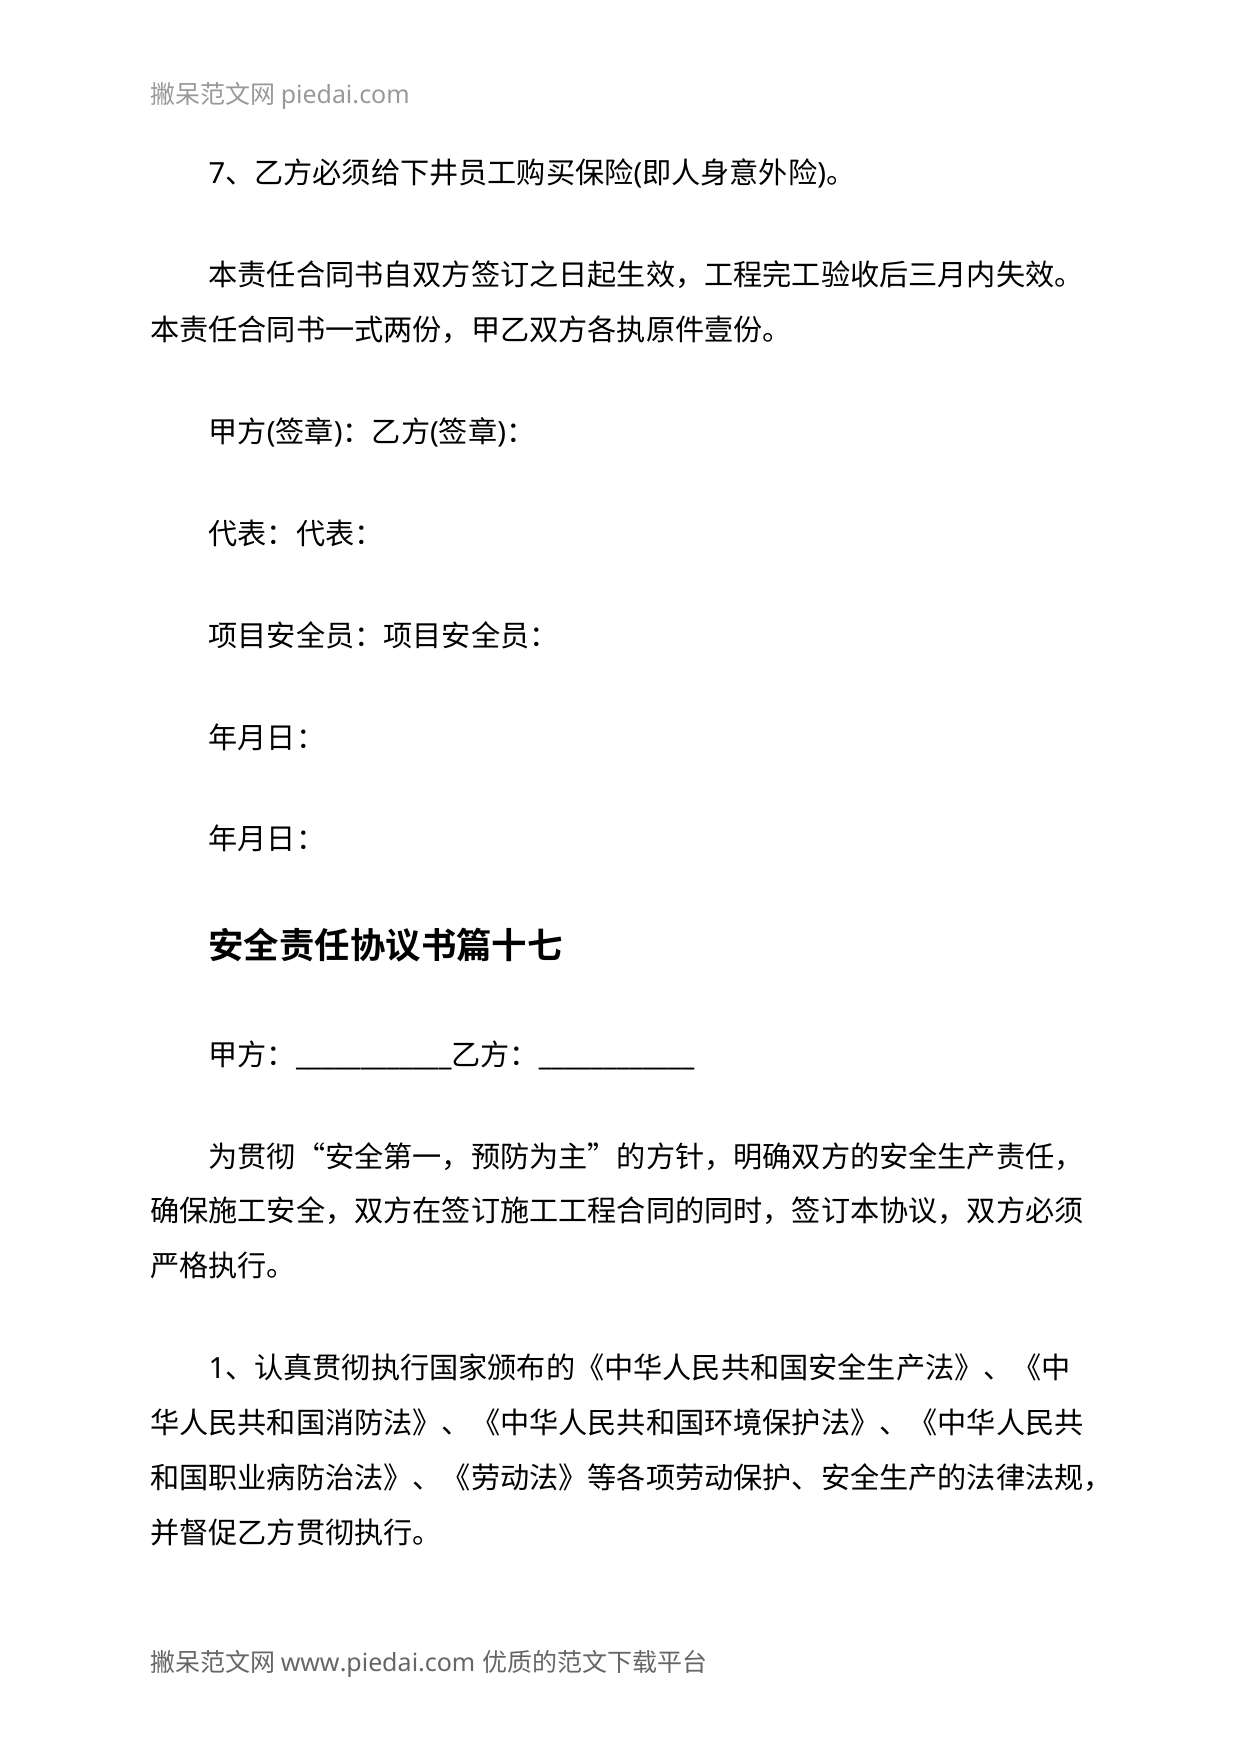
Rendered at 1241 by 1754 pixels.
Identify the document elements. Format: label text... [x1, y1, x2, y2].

text 年月日： [150, 714, 1090, 756]
text 项目安全员：项目安全员： [150, 612, 1090, 655]
text 安全责任协议书篇十七 [150, 918, 1090, 969]
text 7、乙方必须给下井员工购买保险(即人身意外险)。 [150, 150, 1090, 192]
text 年月日： [150, 816, 1090, 858]
text 为贯彻“安全第一，预防为主”的方针，明确双方的安全生产责任，确保施工安全，双方在签订施工工程合同的同时，签订本协议，双方必须严格执行。 [150, 1133, 1090, 1285]
text 1、认真贯彻执行国家颁布的《中华人民共和国安全生产法》、《中华人民共和国消防法》、《中华人民共和国环境保护法》、《中华人民共和国职业病防治法》、《劳动法》等各项劳动保护、安全生产的法律法规，并督促乙方贯彻执行。 [150, 1345, 1090, 1552]
text 代表：代表： [150, 511, 1090, 553]
text 本责任合同书自双方签订之日起生效，工程完工验收后三月内失效。本责任合同书一式两份，甲乙双方各执原件壹份。 [150, 252, 1090, 349]
text 甲方(签章)：乙方(签章)： [150, 409, 1090, 451]
text 甲方：____________乙方：____________ [150, 1031, 1090, 1073]
